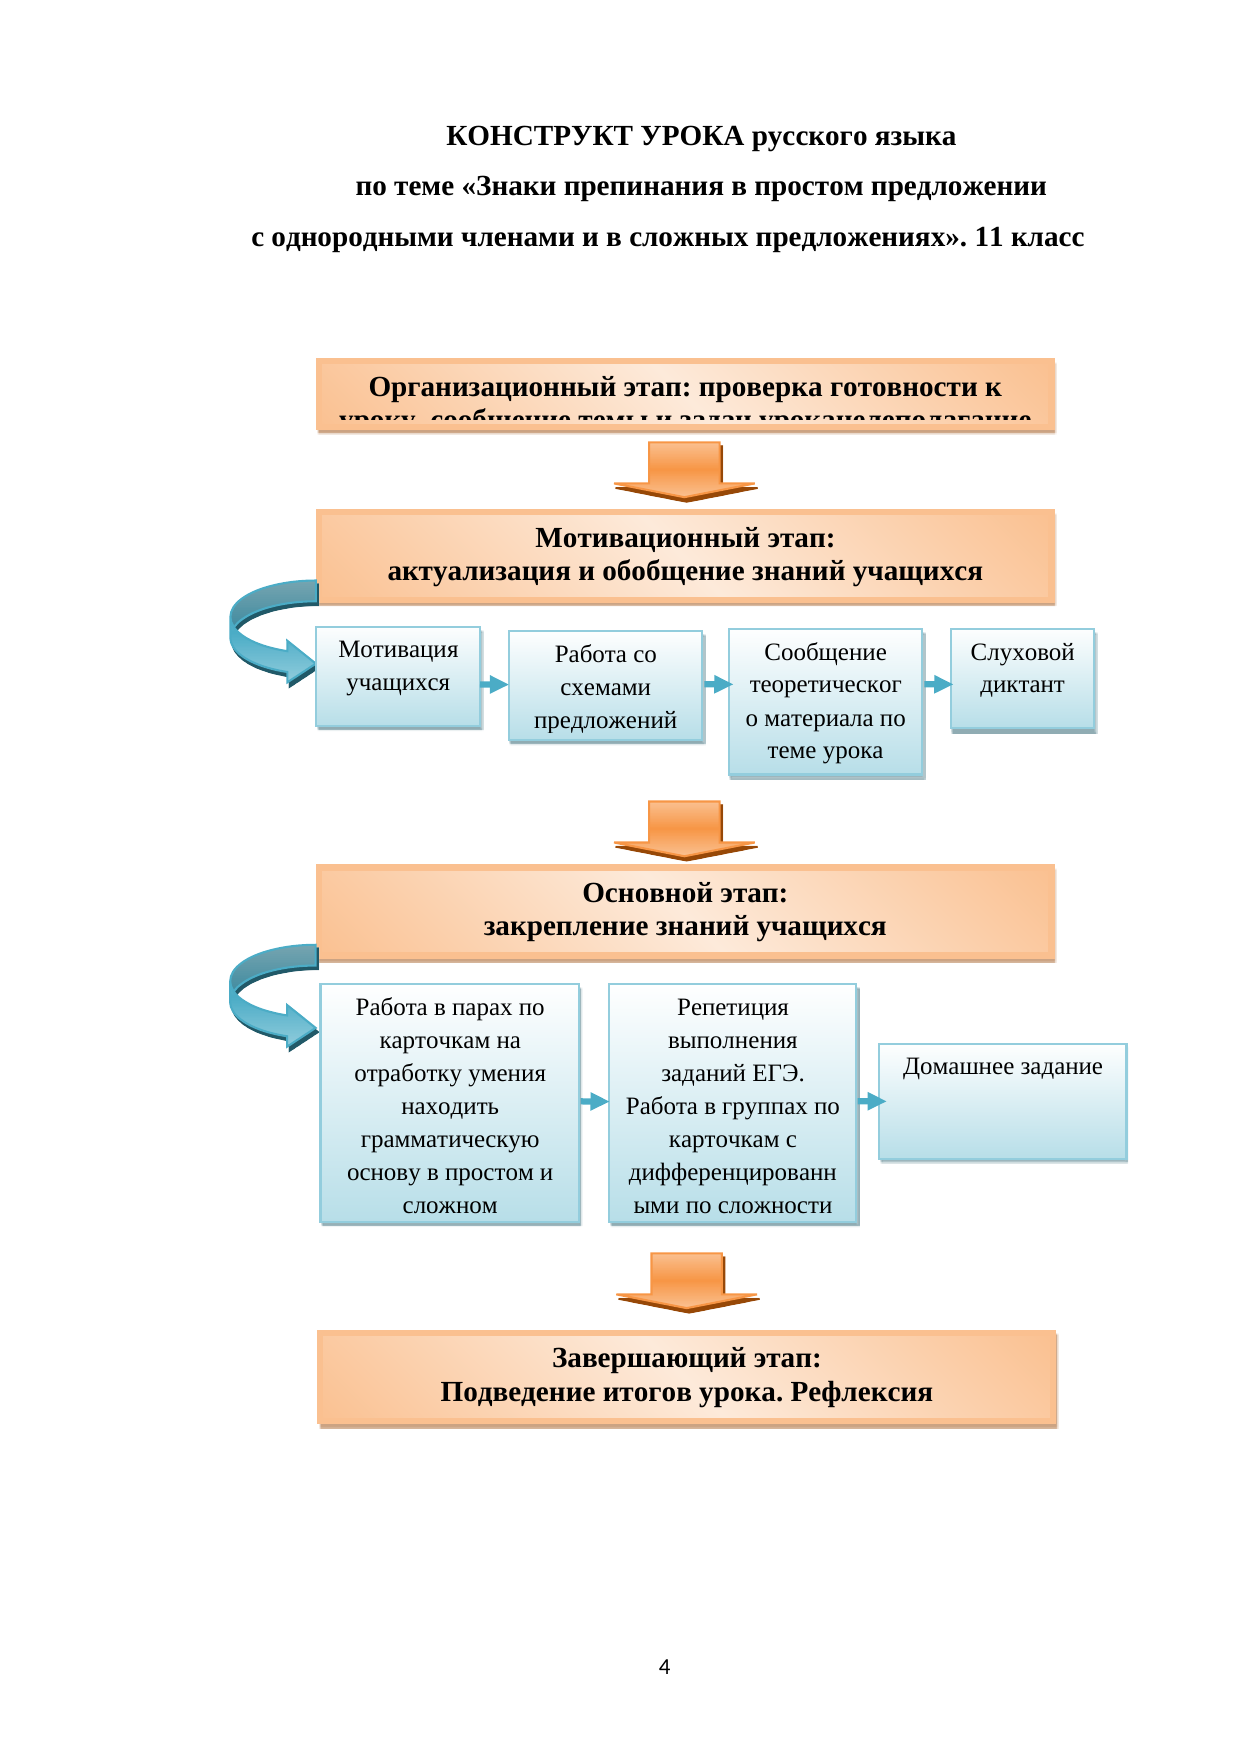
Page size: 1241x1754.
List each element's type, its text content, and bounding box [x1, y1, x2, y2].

text КОНСТРУКТ УРОКА русского языка [177, 118, 1152, 152]
text по теме «Знаки препинания в простом предложении [177, 168, 1152, 202]
text с однородными членами и в сложных предложениях». 11 класс [177, 219, 1152, 252]
